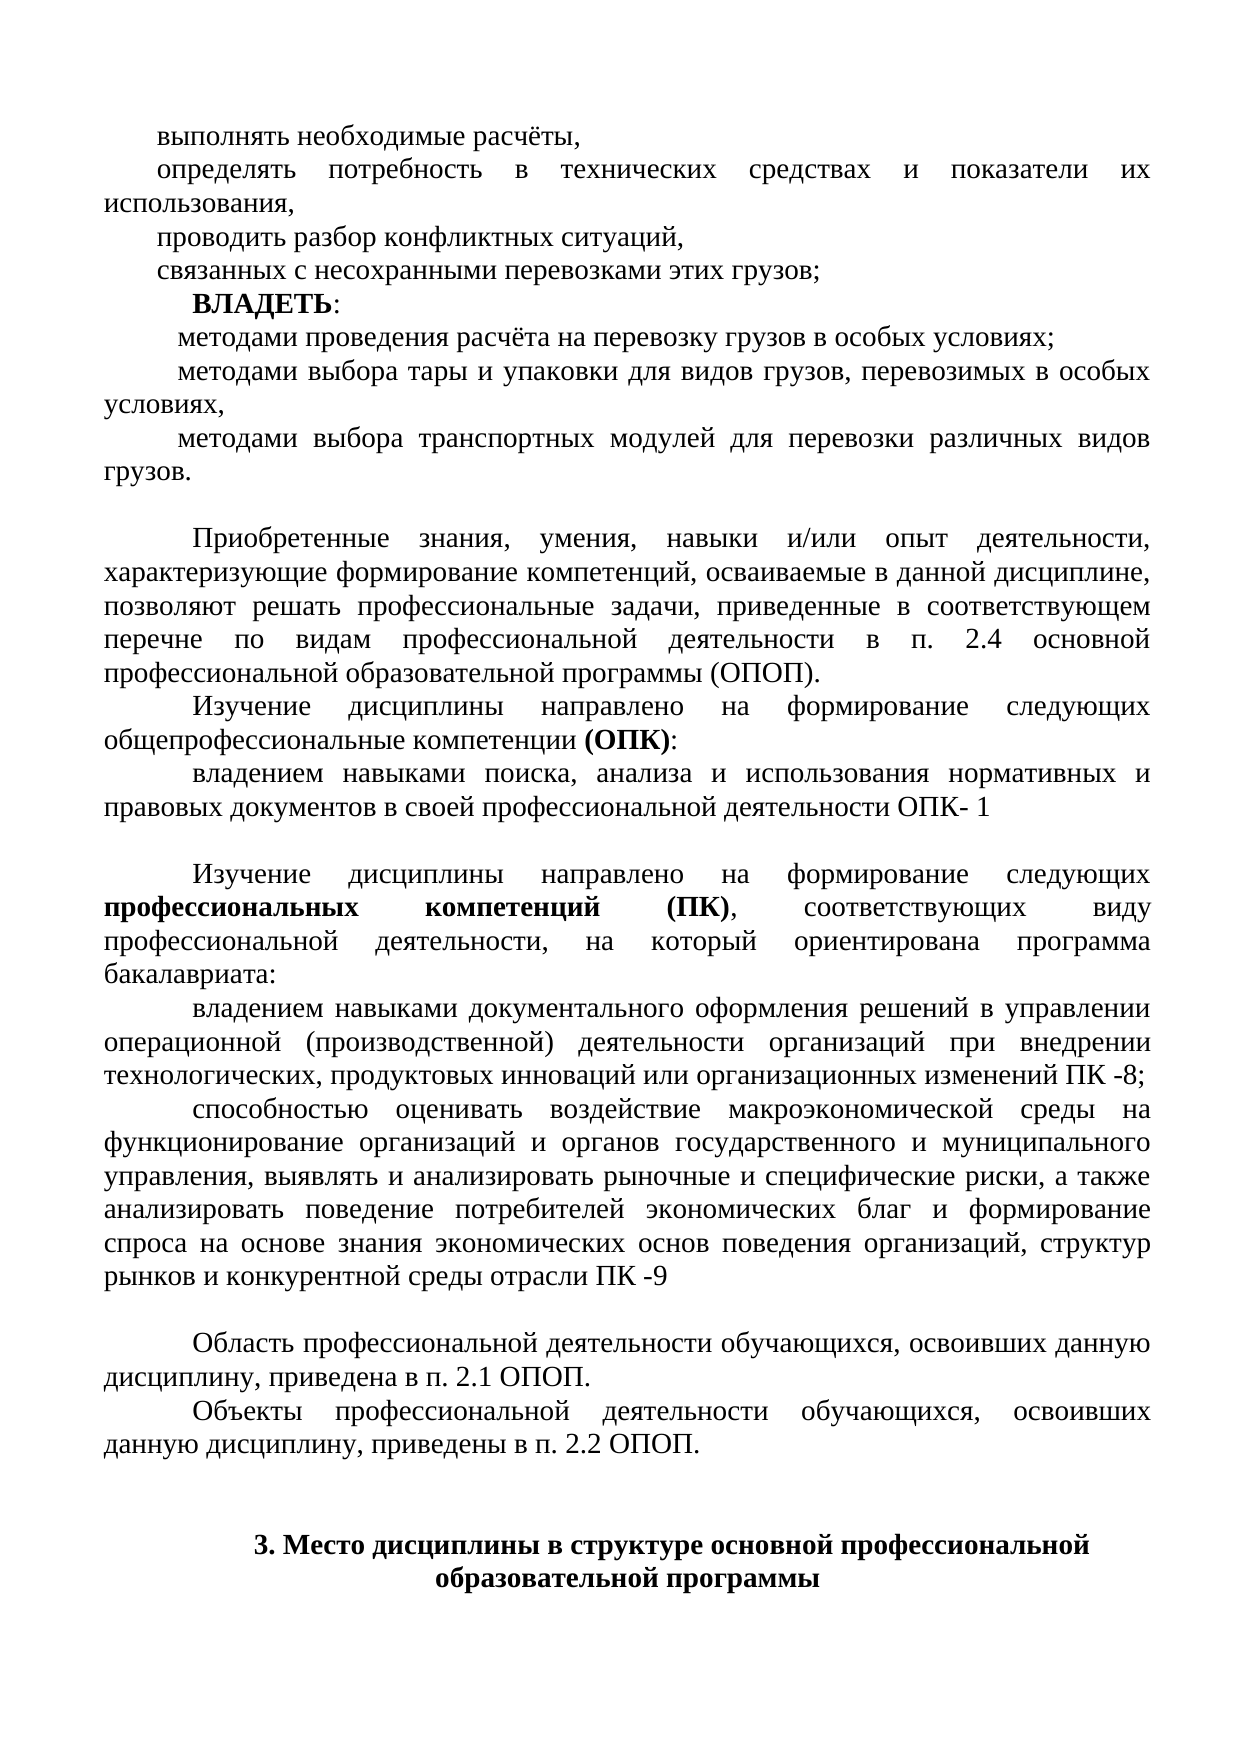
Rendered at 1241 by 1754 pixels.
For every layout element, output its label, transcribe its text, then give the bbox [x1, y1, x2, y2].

text Приобретенные знания, умения, навыки и/или опыт деятельности, характеризующие формирование компетенций, осваиваемые в данной дисциплине, позволяют решать профессиональные задачи, приведенные в соответствующем перечне по видам профессиональной деятельности в п. 2.4 основной профессиональной образовательной программы (ОПОП). [103, 521, 1152, 688]
text проводить разбор конфликтных ситуаций, [103, 219, 1152, 252]
text Изучение дисциплины направлено на формирование следующих общепрофессиональные компетенции (ОПК): [103, 688, 1152, 755]
text владением навыками поиска, анализа и использования нормативных и правовых документов в своей профессиональной деятельности ОПК- 1 [103, 755, 1152, 822]
text методами проведения расчёта на перевозку грузов в особых условиях; [103, 319, 1152, 353]
text связанных с несохранными перевозками этих грузов; [103, 252, 1152, 286]
text владением навыками документального оформления решений в управлении операционной (производственной) деятельности организаций при внедрении технологических, продуктовых инноваций или организационных изменений ПК -8; [103, 990, 1152, 1091]
text определять потребность в технических средствах и показатели их использования, [103, 152, 1152, 219]
text Объекты профессиональной деятельности обучающихся, освоивших данную дисциплину, приведены в п. 2.2 ОПОП. [103, 1393, 1152, 1460]
text 3. Место дисциплины в структуре основной профессиональной образовательной программы [103, 1527, 1152, 1594]
text Изучение дисциплины направлено на формирование следующих профессиональных компетенций (ПК), соответствующих виду профессиональной деятельности, на который ориентирована программа бакалавриата: [103, 856, 1152, 990]
text способностью оценивать воздействие макроэкономической среды на функционирование организаций и органов государственного и муниципального управления, выявлять и анализировать рыночные и специфические риски, а также анализировать поведение потребителей экономических благ и формирование спроса на основе знания экономических основ поведения организаций, структур рынков и конкурентной среды отрасли ПК -9 [103, 1091, 1152, 1292]
text ВЛАДЕТЬ: [103, 286, 1152, 319]
text Область профессиональной деятельности обучающихся, освоивших данную дисциплину, приведена в п. 2.1 ОПОП. [103, 1326, 1152, 1393]
text методами выбора транспортных модулей для перевозки различных видов грузов. [103, 420, 1152, 487]
text выполнять необходимые расчёты, [103, 118, 1152, 152]
text методами выбора тары и упаковки для видов грузов, перевозимых в особых условиях, [103, 353, 1152, 420]
